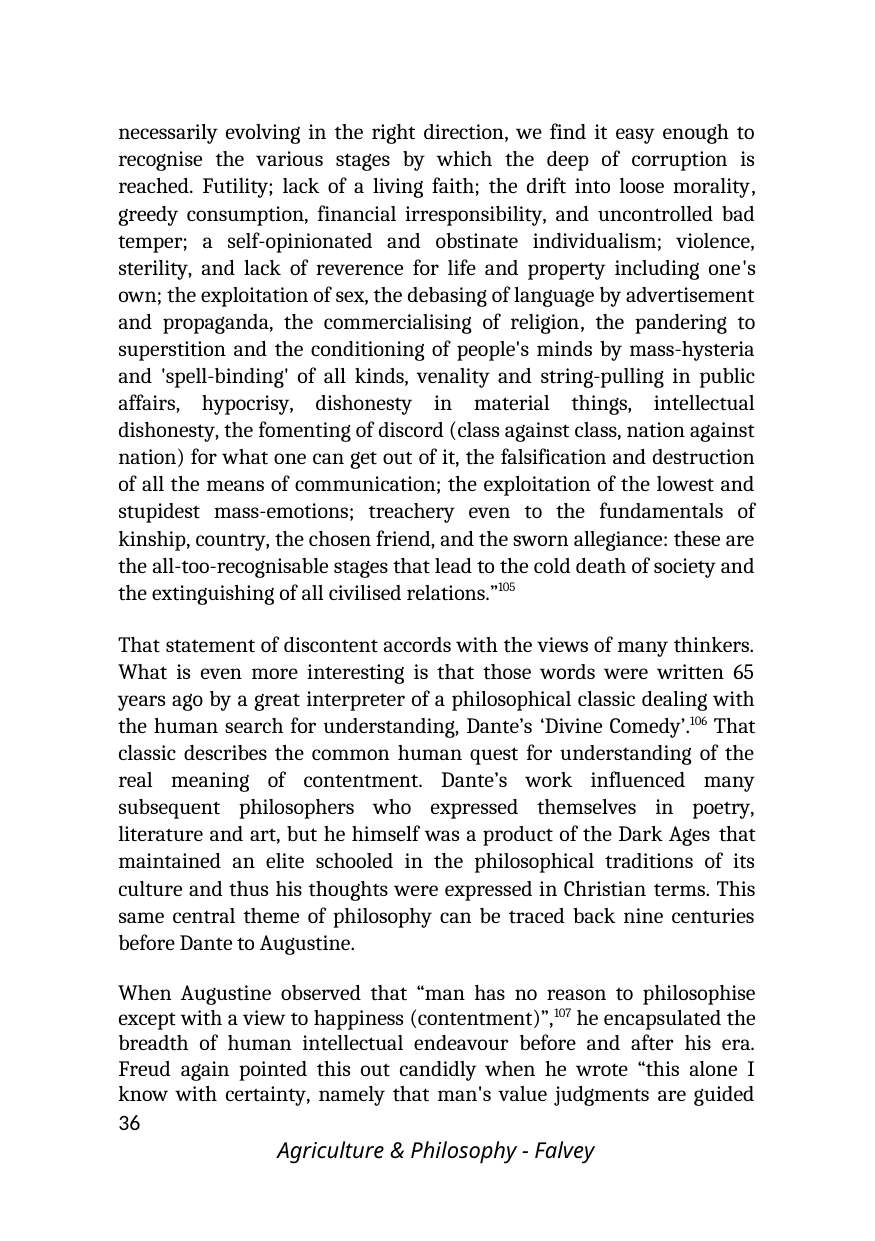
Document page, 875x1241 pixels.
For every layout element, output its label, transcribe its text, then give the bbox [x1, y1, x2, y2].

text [118, 981, 756, 1107]
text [118, 118, 756, 606]
text That statement of discontent accords with the views of many thinkers. What is even more interesting is that those words were written 65 years ago by a great interpreter of a philosophical classic dealing with the human search for understanding, Dante’s ‘Divine Comedy’. That classic describes the common human quest for understanding of the real meaning of contentment. Dante’s work influenced many subsequent philosophers who expressed themselves in poetry, literature and art, but he himself was a product of the Dark Ages that maintained an elite schooled in the philosophical traditions of its culture and thus his thoughts were expressed in Christian terms. This same central theme of philosophy can be traced back nine centuries before Dante to Augustine. [118, 631, 756, 956]
